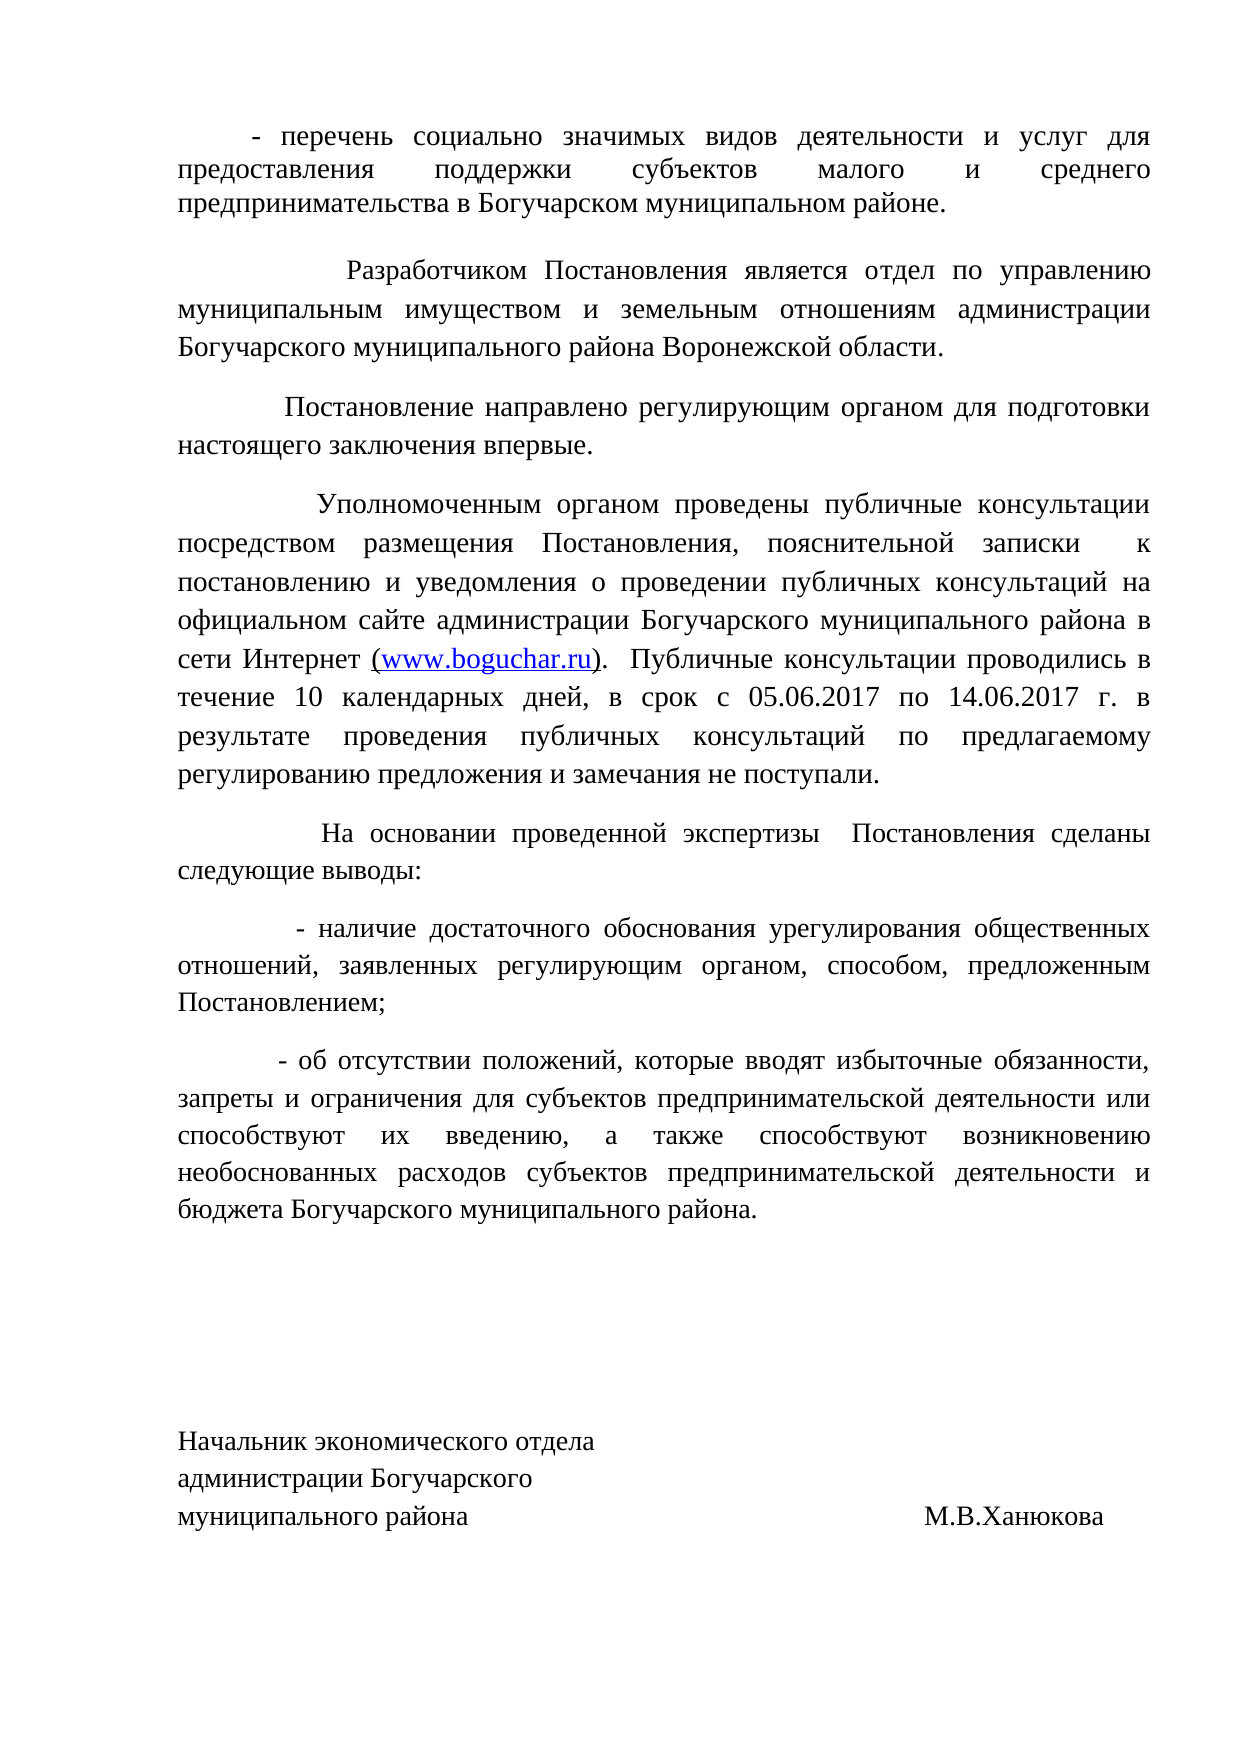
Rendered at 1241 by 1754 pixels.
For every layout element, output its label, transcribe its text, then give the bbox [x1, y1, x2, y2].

text муниципального района М.В.Ханюкова [177, 1499, 1152, 1531]
text администрации Богучарского [177, 1461, 1152, 1494]
text - наличие достаточного обоснования урегулирования общественных отношений, заявленных регулирующим органом, способом, предложенным Постановлением; [177, 911, 1152, 1018]
text Начальник экономического отдела [177, 1424, 1152, 1457]
text Разработчиком Постановления является отдел по управлению муниципальным имуществом и земельным отношениям администрации Богучарского муниципального района Воронежской области. [177, 252, 1152, 363]
text Уполномоченным органом проведены публичные консультации посредством размещения Постановления, пояснительной записки к постановлению и уведомления о проведении публичных консультаций на официальном сайте администрации Богучарского муниципального района в сети Интернет (www.boguchar.ru). Публичные консультации проводились в течение 10 календарных дней, в срок с 05.06.2017 по 14.06.2017 г. в результате проведения публичных консультаций по предлагаемому регулированию предложения и замечания не поступали. [177, 487, 1152, 790]
text - об отсутствии положений, которые вводят избыточные обязанности, запреты и ограничения для субъектов предпринимательской деятельности или способствуют их введению, а также способствуют возникновению необоснованных расходов субъектов предпринимательской деятельности и бюджета Богучарского муниципального района. [177, 1043, 1152, 1224]
text - перечень социально значимых видов деятельности и услуг для предоставления поддержки субъектов малого и среднего предпринимательства в Богучарском муниципальном районе. [177, 118, 1152, 219]
text Постановление направлено регулирующим органом для подготовки настоящего заключения впервые. [177, 389, 1152, 461]
text На основании проведенной экспертизы Постановления сделаны следующие выводы: [177, 816, 1152, 885]
